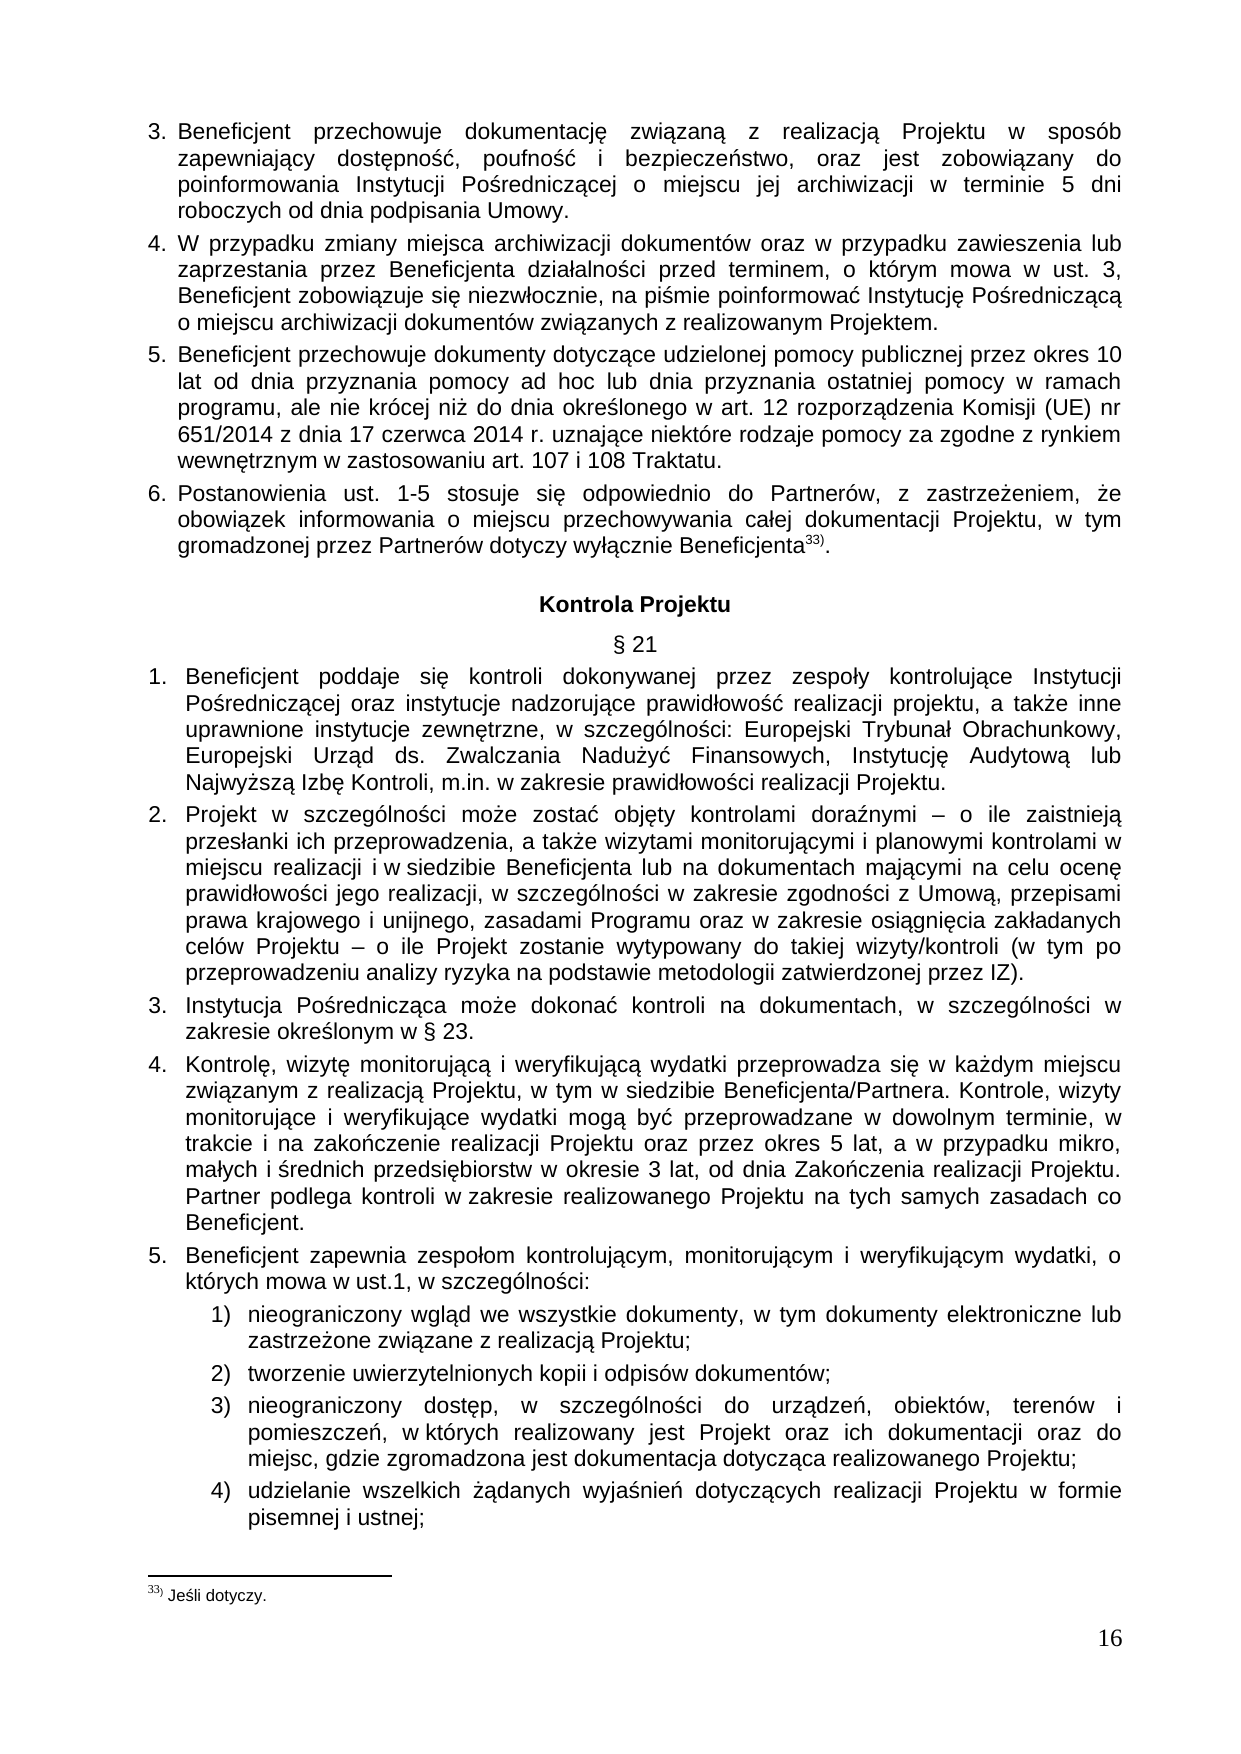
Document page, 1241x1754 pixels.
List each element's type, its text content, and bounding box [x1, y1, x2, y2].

list nieograniczony wgląd we wszystkie dokumenty, w tym dokumenty elektroniczne lub zastrzeżone związane z realizacją Projektu; [211, 1301, 1122, 1353]
list Instytucja Pośrednicząca może dokonać kontroli na dokumentach, w szczególności w zakresie określonym w § 23. [148, 992, 1122, 1045]
list tworzenie uwierzytelnionych kopii i odpisów dokumentów; [211, 1359, 1122, 1386]
subtitle Kontrola Projektu [148, 591, 1122, 617]
list Beneficjent poddaje się kontroli dokonywanej przez zespoły kontrolujące Instytucji Pośredniczącej oraz instytucje nadzorujące prawidłowość realizacji projektu, a także inne uprawnione instytucje zewnętrzne, w szczególności: Europejski Trybunał Obrachunkowy, Europejski Urząd ds. Zwalczania Nadużyć Finansowych, Instytucję Audytową lub Najwyższą Izbę Kontroli, m.in. w zakresie prawidłowości realizacji Projektu. [148, 663, 1122, 795]
list Beneficjent przechowuje dokumentację związaną z realizacją Projektu w sposób zapewniający dostępność, poufność i bezpieczeństwo, oraz jest zobowiązany do poinformowania Instytucji Pośredniczącej o miejscu jej archiwizacji w terminie 5 dni roboczych od dnia podpisania Umowy. [148, 118, 1122, 223]
list Kontrolę, wizytę monitorującą i weryfikującą wydatki przeprowadza się w każdym miejscu związanym z realizacją Projektu, w tym w siedzibie Beneficjenta/Partnera. Kontrole, wizyty monitorujące i weryfikujące wydatki mogą być przeprowadzane w dowolnym terminie, w trakcie i na zakończenie realizacji Projektu oraz przez okres 5 lat, a w przypadku mikro, małych i średnich przedsiębiorstw w okresie 3 lat, od dnia Zakończenia realizacji Projektu. Partner podlega kontroli w zakresie realizowanego Projektu na tych samych zasadach co Beneficjent. [148, 1051, 1122, 1235]
subtitle § 21 [148, 631, 1122, 657]
list nieograniczony dostęp, w szczególności do urządzeń, obiektów, terenów i pomieszczeń, w których realizowany jest Projekt oraz ich dokumentacji oraz do miejsc, gdzie zgromadzona jest dokumentacja dotycząca realizowanego Projektu; [211, 1392, 1122, 1471]
list W przypadku zmiany miejsca archiwizacji dokumentów oraz w przypadku zawieszenia lub zaprzestania przez Beneficjenta działalności przed terminem, o którym mowa w ust. 3, Beneficjent zobowiązuje się niezwłocznie, na piśmie poinformować Instytucję Pośredniczącą o miejscu archiwizacji dokumentów związanych z realizowanym Projektem. [148, 230, 1122, 335]
list Projekt w szczególności może zostać objęty kontrolami doraźnymi – o ile zaistnieją przesłanki ich przeprowadzenia, a także wizytami monitorującymi i planowymi kontrolami w miejscu realizacji i w siedzibie Beneficjenta lub na dokumentach mającymi na celu ocenę prawidłowości jego realizacji, w szczególności w zakresie zgodności z Umową, przepisami prawa krajowego i unijnego, zasadami Programu oraz w zakresie osiągnięcia zakładanych celów Projektu – o ile Projekt zostanie wytypowany do takiej wizyty/kontroli (w tym po przeprowadzeniu analizy ryzyka na podstawie metodologii zatwierdzonej przez IZ). [148, 801, 1122, 986]
list Beneficjent przechowuje dokumenty dotyczące udzielonej pomocy publicznej przez okres 10 lat od dnia przyznania pomocy ad hoc lub dnia przyznania ostatniej pomocy w ramach programu, ale nie krócej niż do dnia określonego w art. 12 rozporządzenia Komisji (UE) nr 651/2014 z dnia 17 czerwca 2014 r. uznające niektóre rodzaje pomocy za zgodne z rynkiem wewnętrznym w zastosowaniu art. 107 i 108 Traktatu. [148, 341, 1122, 473]
list udzielanie wszelkich żądanych wyjaśnień dotyczących realizacji Projektu w formie pisemnej i ustnej; [211, 1477, 1122, 1530]
list Beneficjent zapewnia zespołom kontrolującym, monitorującym i weryfikującym wydatki, o których mowa w ust.1, w szczególności: [148, 1242, 1122, 1294]
list Postanowienia ust. 1-5 stosuje się odpowiednio do Partnerów, z zastrzeżeniem, że obowiązek informowania o miejscu przechowywania całej dokumentacji Projektu, w tym gromadzonej przez Partnerów dotyczy wyłącznie Beneficjenta). [148, 479, 1122, 558]
